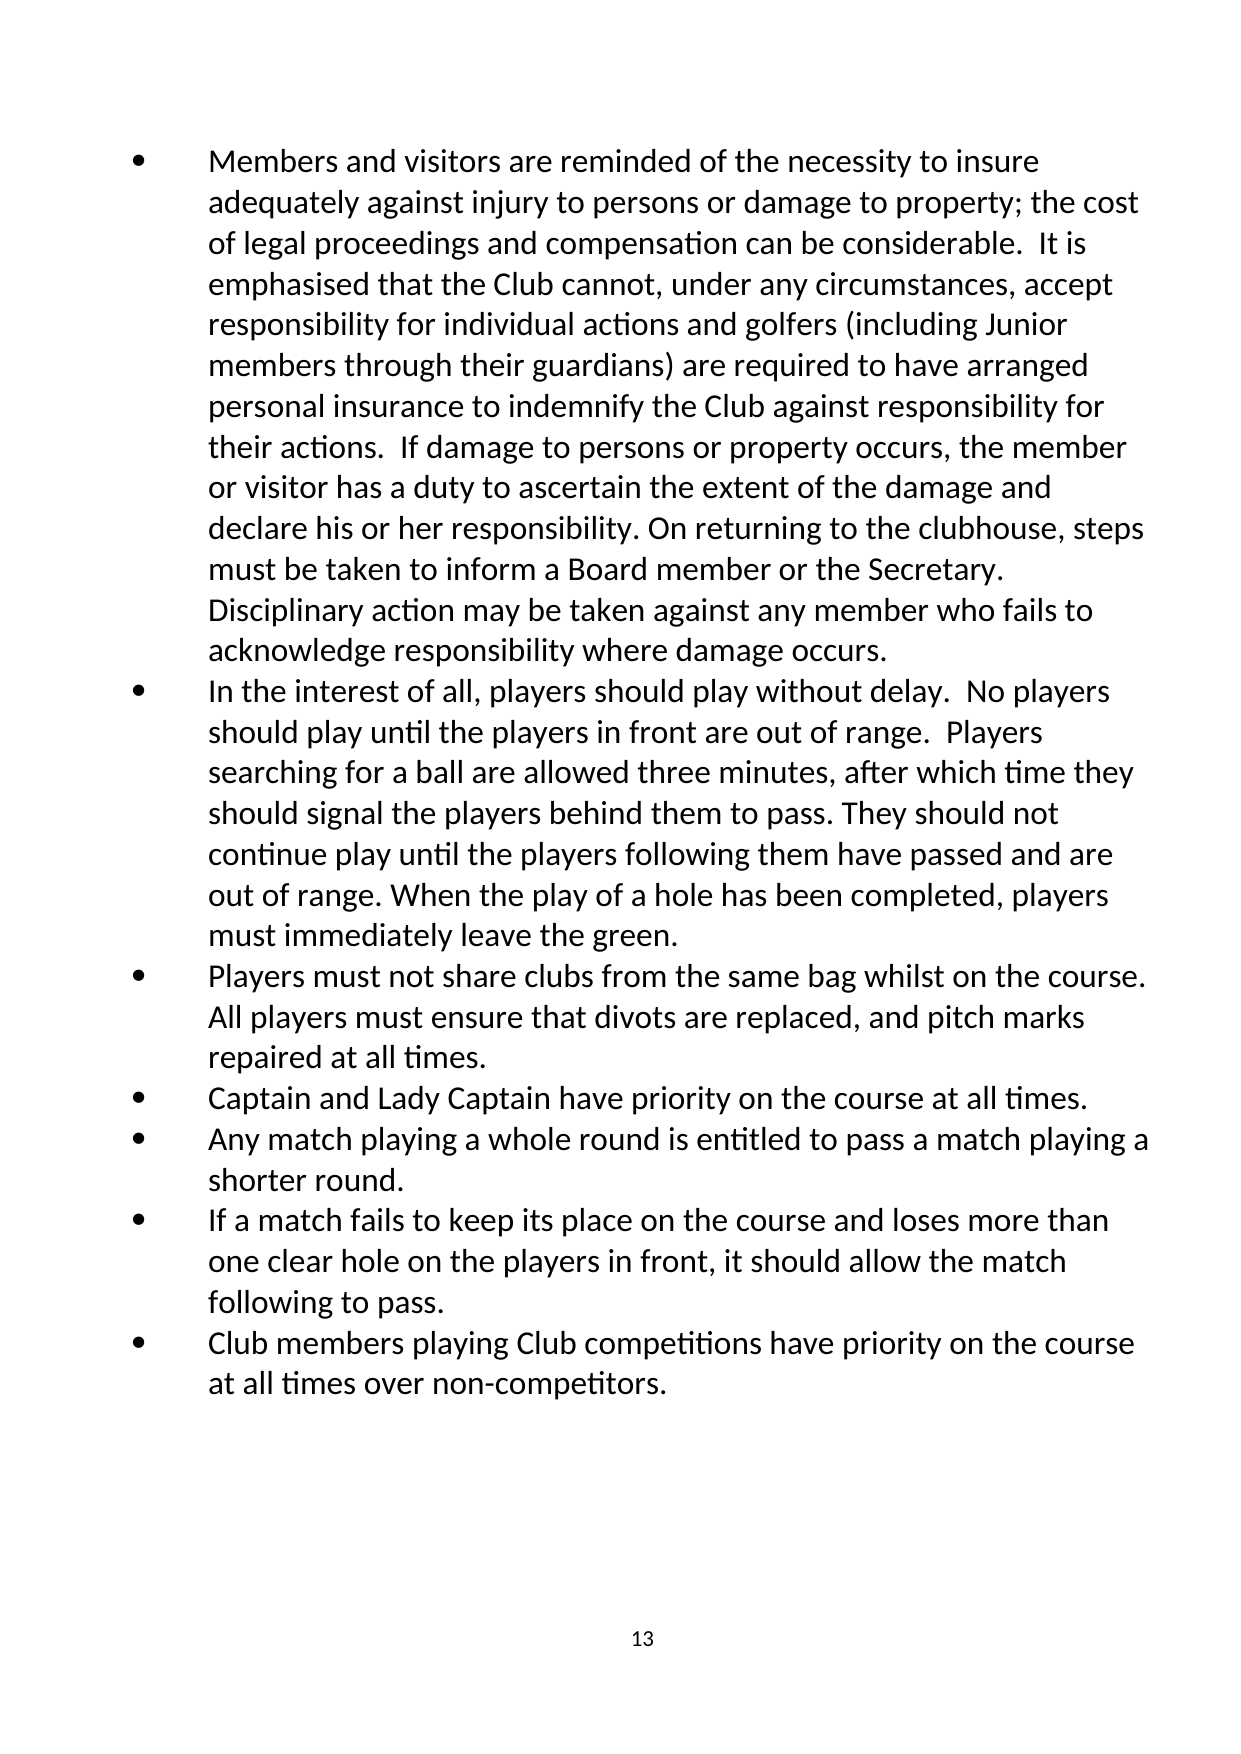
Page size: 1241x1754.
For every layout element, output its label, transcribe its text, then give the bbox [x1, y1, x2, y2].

list Any match playing a whole round is entitled to pass a match playing a shorter round. [133, 1118, 1152, 1199]
list In the interest of all, players should play without delay. No players should play until the players in front are out of range. Players searching for a ball are allowed three minutes, after which time they should signal the players behind them to pass. They should not continue play until the players following them have passed and are out of range. When the play of a hole has been completed, players must immediately leave the green. [133, 670, 1152, 955]
list If a match fails to keep its place on the course and loses more than one clear hole on the players in front, it should allow the match following to pass. [133, 1199, 1152, 1322]
list Club members playing Club competitions have priority on the course at all times over non-competitors. [133, 1322, 1152, 1403]
list Players must not share clubs from the same bag whilst on the course. All players must ensure that divots are replaced, and pitch marks repaired at all times. [133, 955, 1152, 1077]
list Members and visitors are reminded of the necessity to insure adequately against injury to persons or damage to property; the cost of legal proceedings and compensation can be considerable. It is emphasised that the Club cannot, under any circumstances, accept responsibility for individual actions and golfers (including Junior members through their guardians) are required to have arranged personal insurance to indemnify the Club against responsibility for their actions. If damage to persons or property occurs, the member or visitor has a duty to ascertain the extent of the damage and declare his or her responsibility. On returning to the clubhouse, steps must be taken to inform a Board member or the Secretary. Disciplinary action may be taken against any member who fails to acknowledge responsibility where damage occurs. [133, 141, 1152, 670]
list Captain and Lady Captain have priority on the course at all times. [133, 1077, 1152, 1118]
